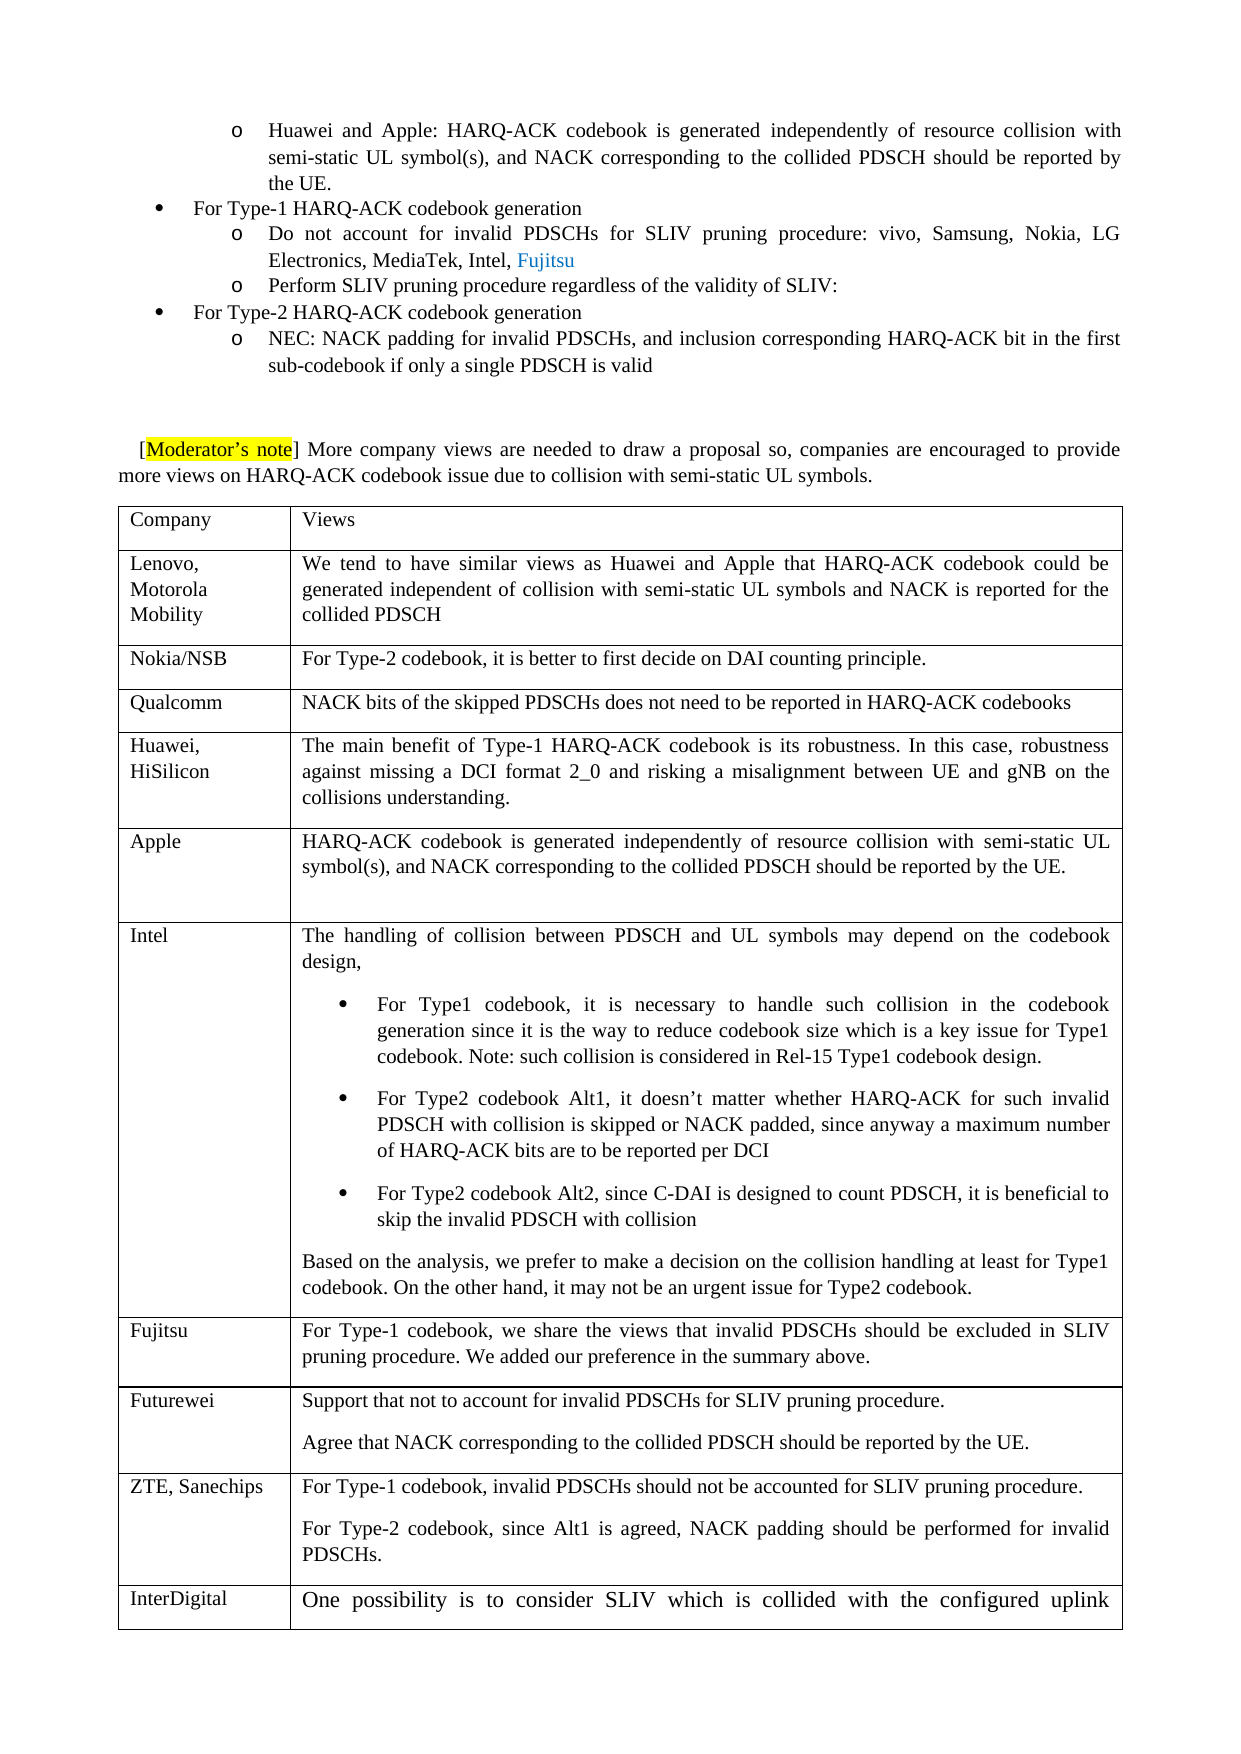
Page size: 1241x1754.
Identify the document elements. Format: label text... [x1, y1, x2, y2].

table_cell For Type-1 codebook, invalid PDSCHs should not be accounted for SLIV pruning procedure. For Type-2 codebook, since Alt1 is agreed, NACK padding should be performed for invalid PDSCHs. [291, 1474, 1122, 1585]
list Perform SLIV pruning procedure regardless of the validity of SLIV: [231, 273, 1122, 299]
table_cell Nokia/NSB [119, 646, 290, 689]
text [Moderator’s note] More company views are needed to draw a proposal so, companies are encouraged to provide more views on HARQ-ACK codebook issue due to collision with semi-static UL symbols. [118, 437, 1122, 487]
list Do not account for invalid PDSCHs for SLIV pruning procedure: vivo, Samsung, Nokia, LG Electronics, MediaTek, Intel, Fujitsu [231, 221, 1122, 272]
table_cell NACK bits of the skipped PDSCHs does not need to be reported in HARQ-ACK codebooks [291, 690, 1122, 732]
list For Type-2 HARQ-ACK codebook generation [156, 300, 1122, 324]
table_cell HARQ-ACK codebook is generated independently of resource collision with semi-static UL symbol(s), and NACK corresponding to the collided PDSCH should be reported by the UE. [291, 829, 1122, 922]
table_cell InterDigital [119, 1586, 290, 1628]
table_header Views [291, 507, 1122, 549]
table_cell The handling of collision between PDSCH and UL symbols may depend on the codebook design, For Type1 codebook, it is necessary to handle such collision in the codebook generation since it is the way to reduce codebook size which is a key issue for Type1 codebook. Note: such collision is considered in Rel-15 Type1 codebook design. For Type2 codebook Alt1, it doesn’t matter whether HARQ-ACK for such invalid PDSCH with collision is skipped or NACK padded, since anyway a maximum number of HARQ-ACK bits are to be reported per DCI For Type2 codebook Alt2, since C-DAI is designed to count PDSCH, it is beneficial to skip the invalid PDSCH with collision Based on the analysis, we prefer to make a decision on the collision handling at least for Type1 codebook. On the other hand, it may not be an urgent issue for Type2 codebook. [291, 923, 1122, 1317]
list Huawei and Apple: HARQ-ACK codebook is generated independently of resource collision with semi-static UL symbol(s), and NACK corresponding to the collided PDSCH should be reported by the UE. [231, 118, 1122, 195]
table_cell For Type-2 codebook, it is better to first decide on DAI counting principle. [291, 646, 1122, 689]
table_cell Fujitsu [119, 1318, 290, 1386]
table_cell Intel [119, 923, 290, 1317]
table_cell Apple [119, 829, 290, 922]
list NEC: NACK padding for invalid PDSCHs, and inclusion corresponding HARQ-ACK bit in the first sub-codebook if only a single PDSCH is valid [231, 326, 1122, 377]
table_cell Huawei, HiSilicon [119, 733, 290, 828]
table_cell For Type-1 codebook, we share the views that invalid PDSCHs should be excluded in SLIV pruning procedure. We added our preference in the summary above. [291, 1318, 1122, 1386]
table_header Company [119, 507, 290, 549]
table_cell The main benefit of Type-1 HARQ-ACK codebook is its robustness. In this case, robustness against missing a DCI format 2_0 and risking a misalignment between UE and gNB on the collisions understanding. [291, 733, 1122, 828]
table_cell Support that not to account for invalid PDSCHs for SLIV pruning procedure. Agree that NACK corresponding to the collided PDSCH should be reported by the UE. [291, 1388, 1122, 1473]
table_cell Qualcomm [119, 690, 290, 732]
table_cell Futurewei [119, 1388, 290, 1473]
table_cell Lenovo, Motorola Mobility [119, 551, 290, 645]
list For Type-1 HARQ-ACK codebook generation [156, 196, 1122, 220]
table_cell We tend to have similar views as Huawei and Apple that HARQ-ACK codebook could be generated independent of collision with semi-static UL symbols and NACK is reported for the collided PDSCH [291, 551, 1122, 645]
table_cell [291, 1586, 1122, 1628]
table_cell ZTE, Sanechips [119, 1474, 290, 1585]
